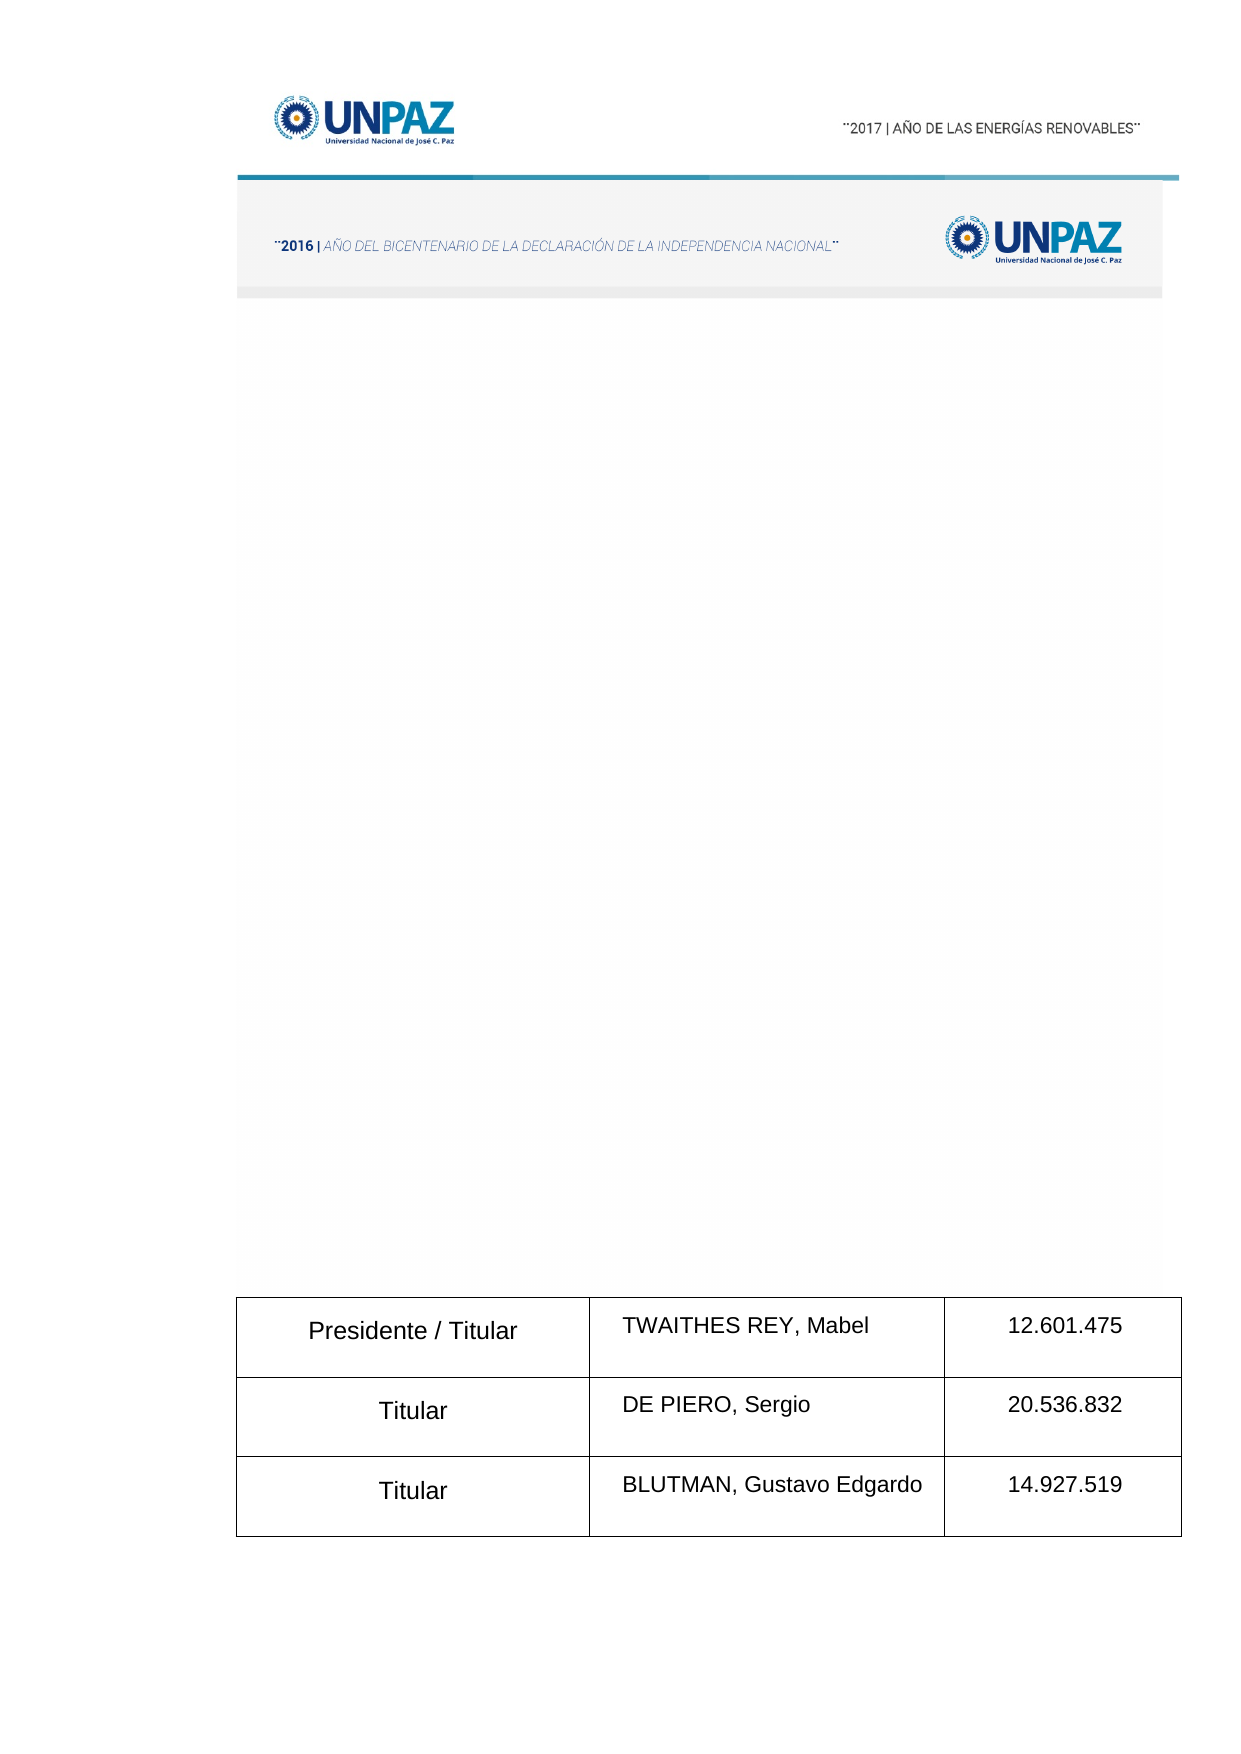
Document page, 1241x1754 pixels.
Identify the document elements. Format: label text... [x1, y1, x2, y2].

table_cell 12.601.475 [945, 1298, 1181, 1377]
table_cell Titular [237, 1457, 589, 1536]
table_cell DE PIERO, Sergio [590, 1378, 944, 1456]
table_cell Presidente / Titular [237, 1298, 589, 1377]
table_cell 14.927.519 [945, 1457, 1181, 1536]
table_cell TWAITHES REY, Mabel [590, 1298, 944, 1377]
picture [236, 59, 1180, 1297]
table_cell 20.536.832 [945, 1378, 1181, 1456]
table_cell BLUTMAN, Gustavo Edgardo [590, 1457, 944, 1536]
table_cell Titular [237, 1378, 589, 1456]
